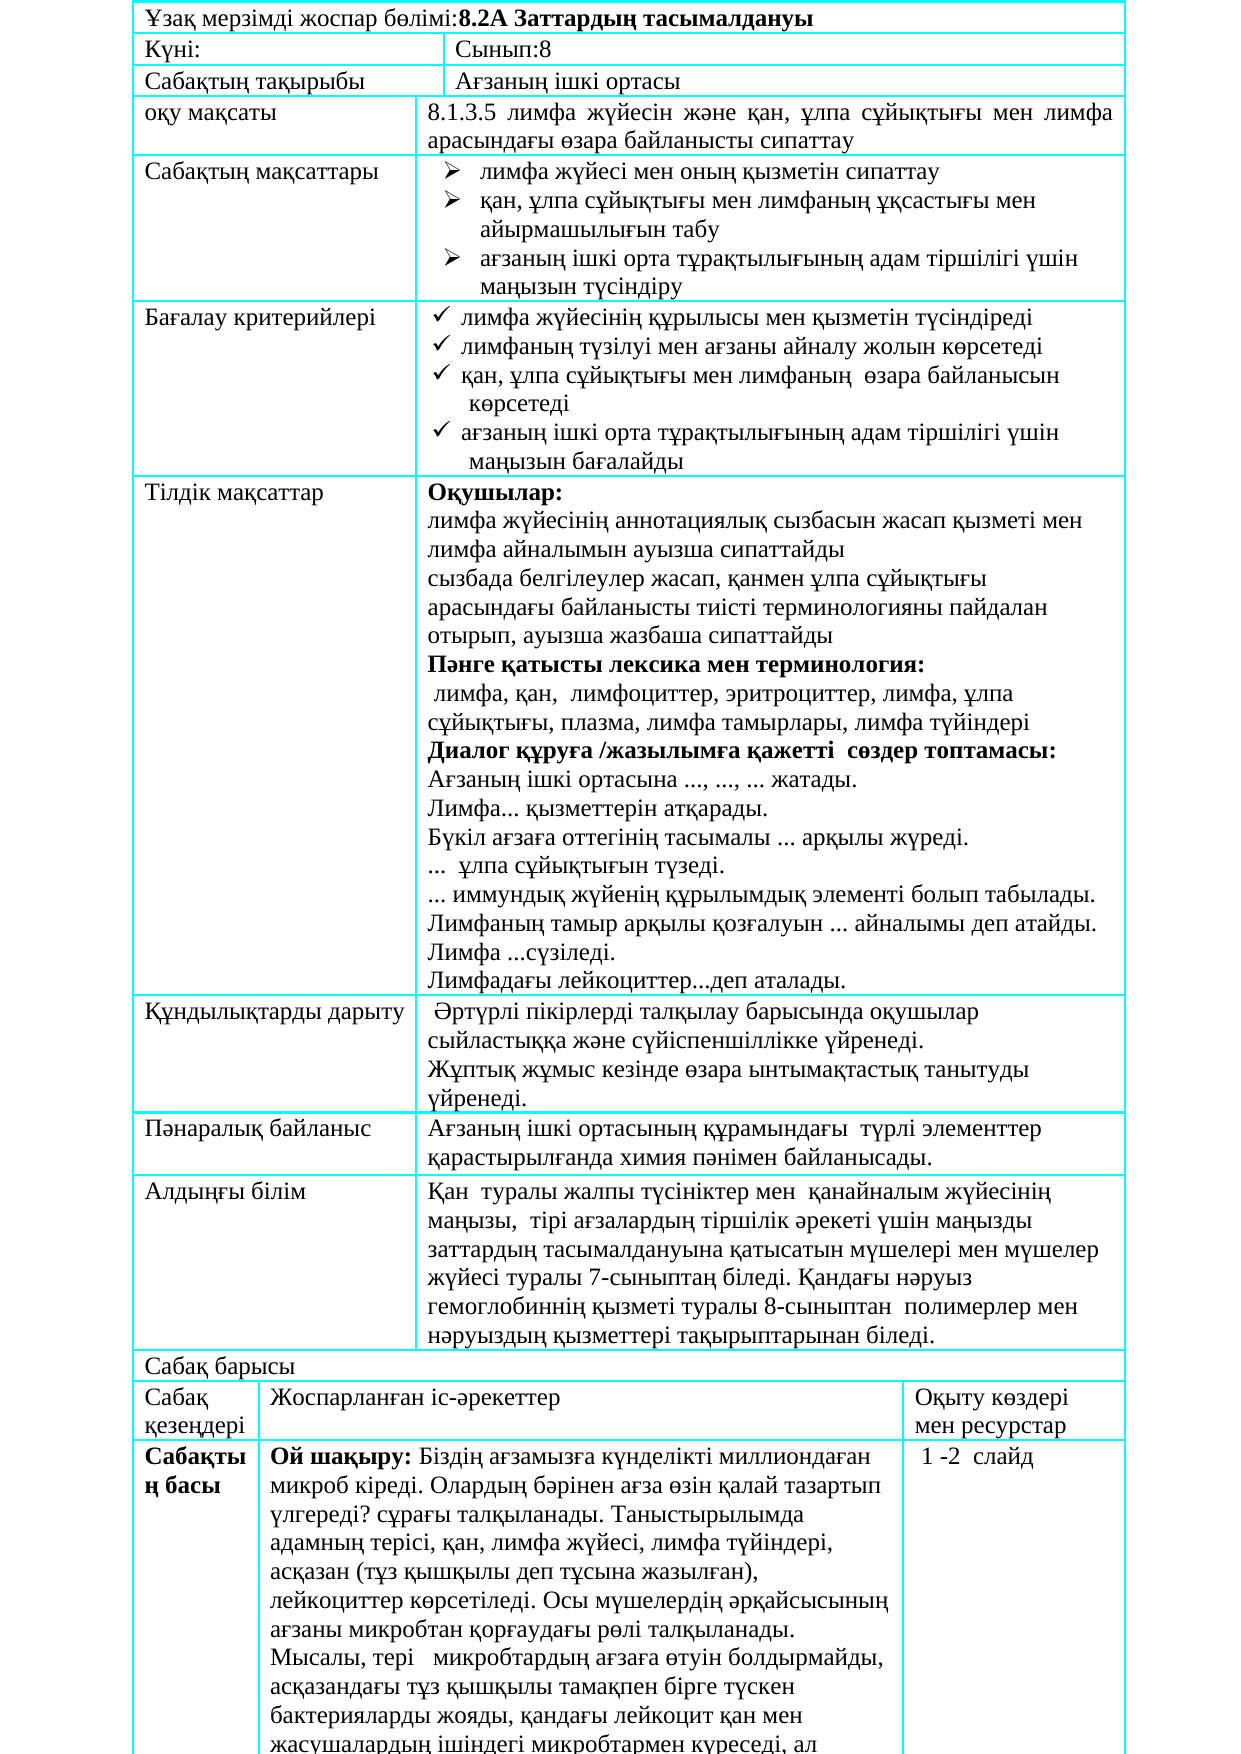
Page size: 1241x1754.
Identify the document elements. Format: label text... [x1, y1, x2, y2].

table_cell Жоспарланған іс-әрекеттер [260, 1382, 902, 1439]
table_cell Ой шақыру: Біздің ағзамызға күнделікті миллиондаған микроб кіреді. Олардың бәрінен ағза өзін қалай тазартып үлгереді? сұрағы талқыланады. Таныстырылымда адамның терісі, қан, лимфа жүйесі, лимфа түйіндері, асқазан (тұз қышқылы деп тұсына жазылған), лейкоциттер көрсетіледі. Осы мүшелердің әрқайсысының ағзаны микробтан қорғаудағы рөлі талқыланады. Мысалы, тері микробтардың ағзаға өтуін болдырмайды, асқазандағы тұз қышқылы тамақпен бірге түскен бактерияларды жояды, қандағы лейкоцит қан мен жасушалардың ішіндегі микробтармен күреседі, ал лимфа барлық жасушалардың арасындағы миробтарды өз түйіндерінде сүзіп, тазартып отырады. Критерий: лимфа жүйесінің құрылысы мен қызметін түсіндіреді Сабақтың мақсаттарын анықтау үшін оқушылармен ағзада кездесетін сұйықтықтарды атап көрейік деп талқылау жүргізе отырып, олар туралы қандай білім бізге қажет деп сұрау арқылы сабақтың мақсаттары болжанып, таныстырылымда мақсаттар мен бағалау критерийлері таныстырылып, талқыланады. [260, 1441, 902, 1754]
table_cell Әртүрлі пікірлерді талқылау барысында оқушылар сыйластыққа және сүйіспеншіллікке үйренеді. Жұптық жұмыс кезінде өзара ынтымақтастық танытуды үйренеді. [417, 996, 1124, 1111]
table_cell Оқыту көздері мен ресурстар [904, 1382, 1124, 1439]
table_cell Ағзаның ішкі ортасының құрамындағы түрлі элементтер қарастырылғанда химия пәнімен байланысады. [417, 1114, 1124, 1174]
table_cell лимфа жүйесі мен оның қызметін сипаттау қан, ұлпа сұйықтығы мен лимфаның ұқсастығы мен айырмашылығын табу ағзаның ішкі орта тұрақтылығының адам тіршілігі үшін маңызын түсіндіру [417, 156, 1124, 300]
table_cell Сабақтың тақырыбы [134, 66, 443, 95]
table_cell Сабақтың басы [134, 1441, 258, 1754]
table_cell Сынып:8 [445, 34, 1124, 64]
table_cell лимфа жүйесінің құрылысы мен қызметін түсіндіреді лимфаның түзілуі мен ағзаны айналу жолын көрсетеді қан, ұлпа сұйықтығы мен лимфаның өзара байланысын көрсетеді ағзаның ішкі орта тұрақтылығының адам тіршілігі үшін маңызын бағалайды [417, 302, 1124, 475]
table_cell 1 -2 слайд 3- слайд [904, 1441, 1124, 1754]
table_cell Қан туралы жалпы түсініктер мен қанайналым жүйесінің маңызы, тірі ағзалардың тіршілік әрекеті үшін маңызды заттардың тасымалдануына қатысатын мүшелері мен мүшелер жүйесі туралы 7-сыныптаң біледі. Қандағы нәруыз гемоглобиннің қызметі туралы 8-сыныптан полимерлер мен нәруыздың қызметтері тақырыптарынан біледі. [417, 1176, 1124, 1349]
table_cell Құндылықтарды дарыту [134, 996, 415, 1111]
table_cell Сабақтың мақсаттары [134, 156, 415, 300]
table_cell Сабақ барысы [134, 1351, 1124, 1379]
table_cell Күні: [134, 34, 443, 64]
table_header Ұзақ мерзімді жоспар бөлімі:8.2A Заттардың тасымалдануы [134, 3, 1124, 32]
table_cell Пәнаралық байланыс [134, 1114, 415, 1174]
table_cell Оқушылар: лимфа жүйесінің аннотациялық сызбасын жасап қызметі мен лимфа айналымын ауызша сипаттайды сызбада белгілеулер жасап, қанмен ұлпа сұйықтығы арасындағы байланысты тиісті терминологияны пайдалан отырып, ауызша жазбаша сипаттайды Пәнге қатысты лексика мен терминология: лимфа, қан, лимфоциттер, эритроциттер, лимфа, ұлпа сұйықтығы, плазма, лимфа тамырлары, лимфа түйіндері Диалог құруға /жазылымға қажетті сөздер топтамасы: Ағзаның ішкі ортасына ..., ..., ... жатады. Лимфа... қызметтерін атқарады. Бүкіл ағзаға оттегінің тасымалы ... арқылы жүреді. ... ұлпа сұйықтығын түзеді. ... иммундық жүйенің құрылымдық элементі болып табылады. Лимфаның тамыр арқылы қозғалуын ... айналымы деп атайды. Лимфа ...сүзіледі. Лимфадағы лейкоциттер...деп аталады. [417, 477, 1124, 994]
table_cell Тілдік мақсаттар [134, 477, 415, 994]
table_cell Ағзаның ішкі ортасы [445, 66, 1124, 95]
table_cell Алдыңғы білім [134, 1176, 415, 1349]
table_cell Сабақ қезеңдері [134, 1382, 258, 1439]
table_cell 8.1.3.5 лимфа жүйесін және қан, ұлпа сұйықтығы мен лимфа арасындағы өзара байланысты сипаттау [417, 97, 1124, 154]
table_cell оқу мақсаты [134, 97, 415, 154]
table_cell Бағалау критерийлері [134, 302, 415, 475]
